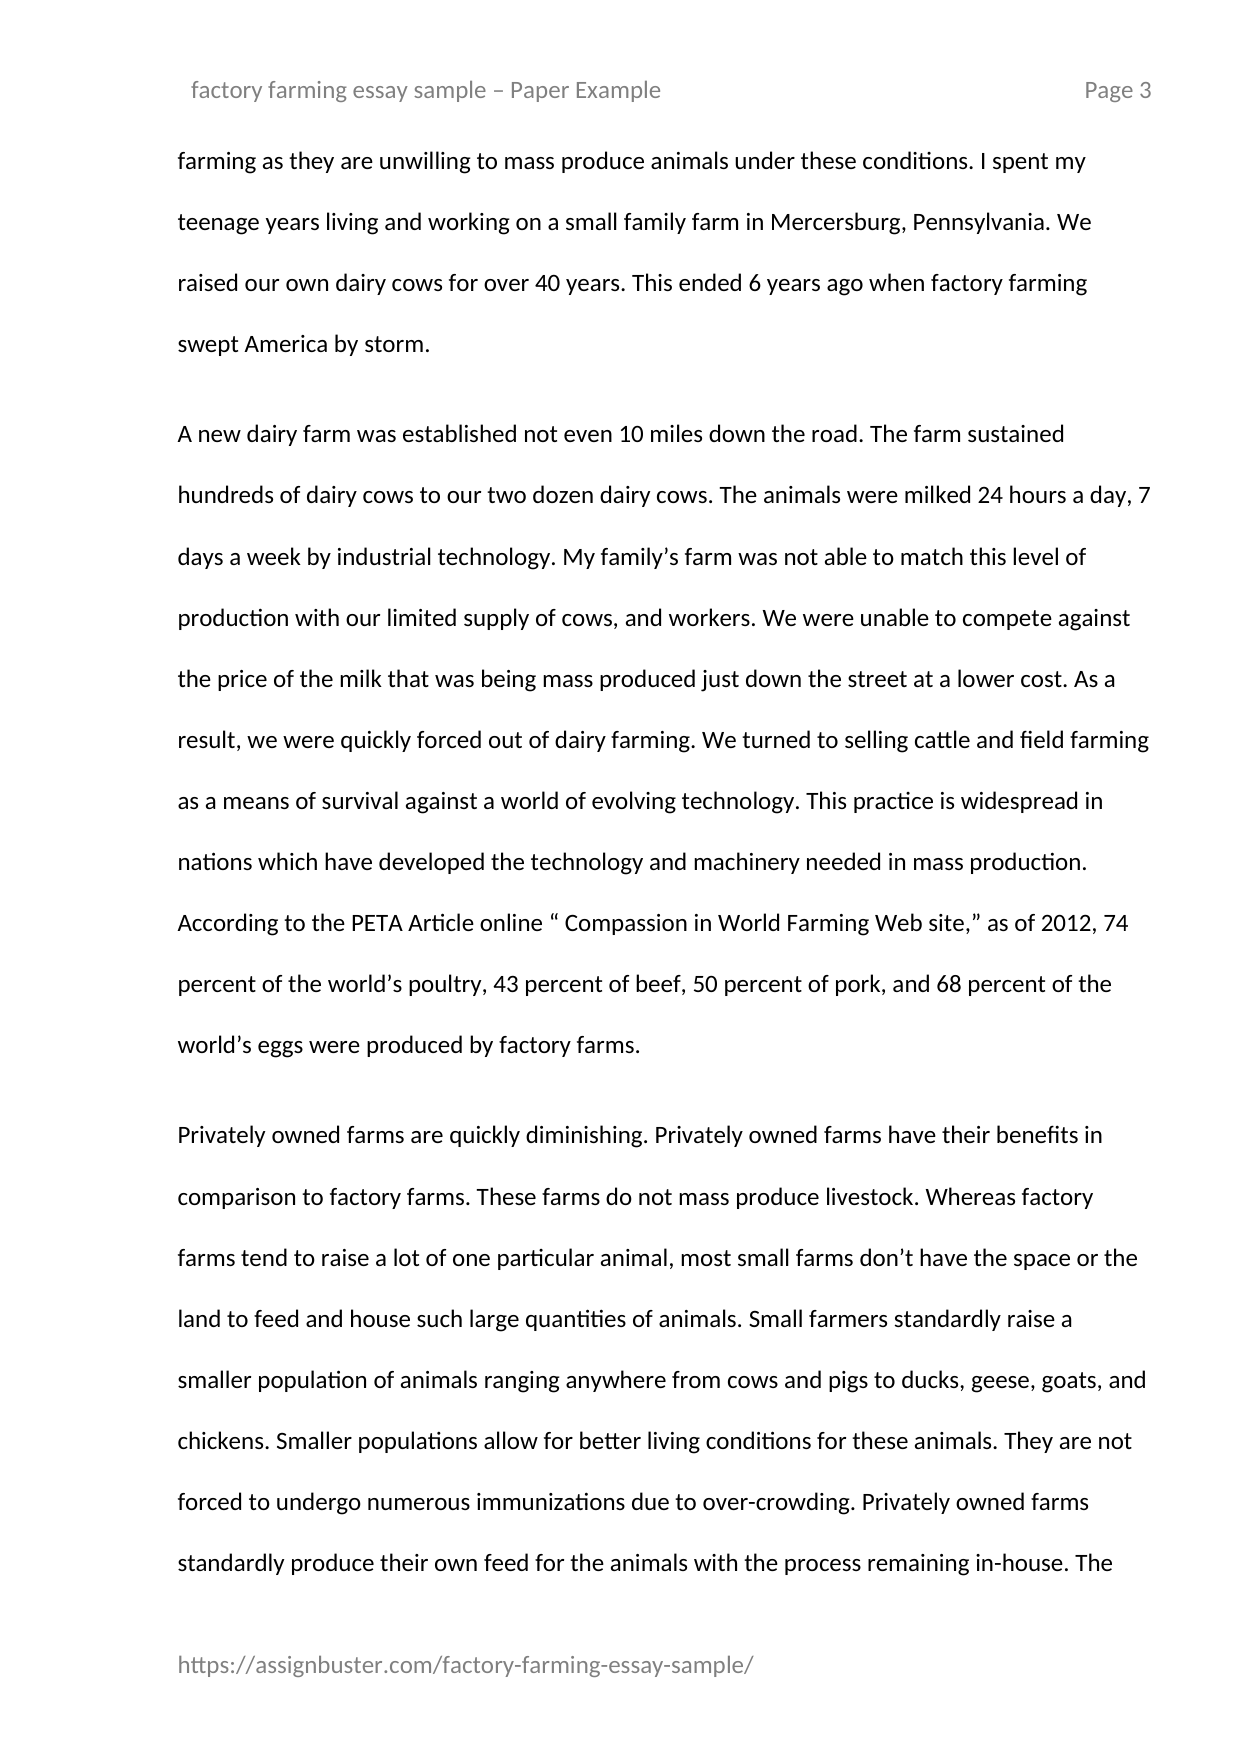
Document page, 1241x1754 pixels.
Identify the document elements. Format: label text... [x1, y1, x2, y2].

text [177, 145, 1152, 359]
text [177, 1119, 1152, 1577]
text A new dairy farm was established not even 10 miles down the road. The farm sustained hundreds of dairy cows to our two dozen dairy cows. The animals were milked 24 hours a day, 7 days a week by industrial technology. My family’s farm was not able to match this level of production with our limited supply of cows, and workers. We were unable to compete against the price of the milk that was being mass produced just down the street at a lower cost. As a result, we were quickly forced out of dairy farming. We turned to selling cattle and field farming as a means of survival against a world of evolving technology. This practice is widespread in nations which have developed the technology and machinery needed in mass production. According to the PETA Article online “ Compassion in World Farming Web site,” as of 2012, 74 percent of the world’s poultry, 43 percent of beef, 50 percent of pork, and 68 percent of the world’s eggs were produced by factory farms. [177, 419, 1152, 1059]
